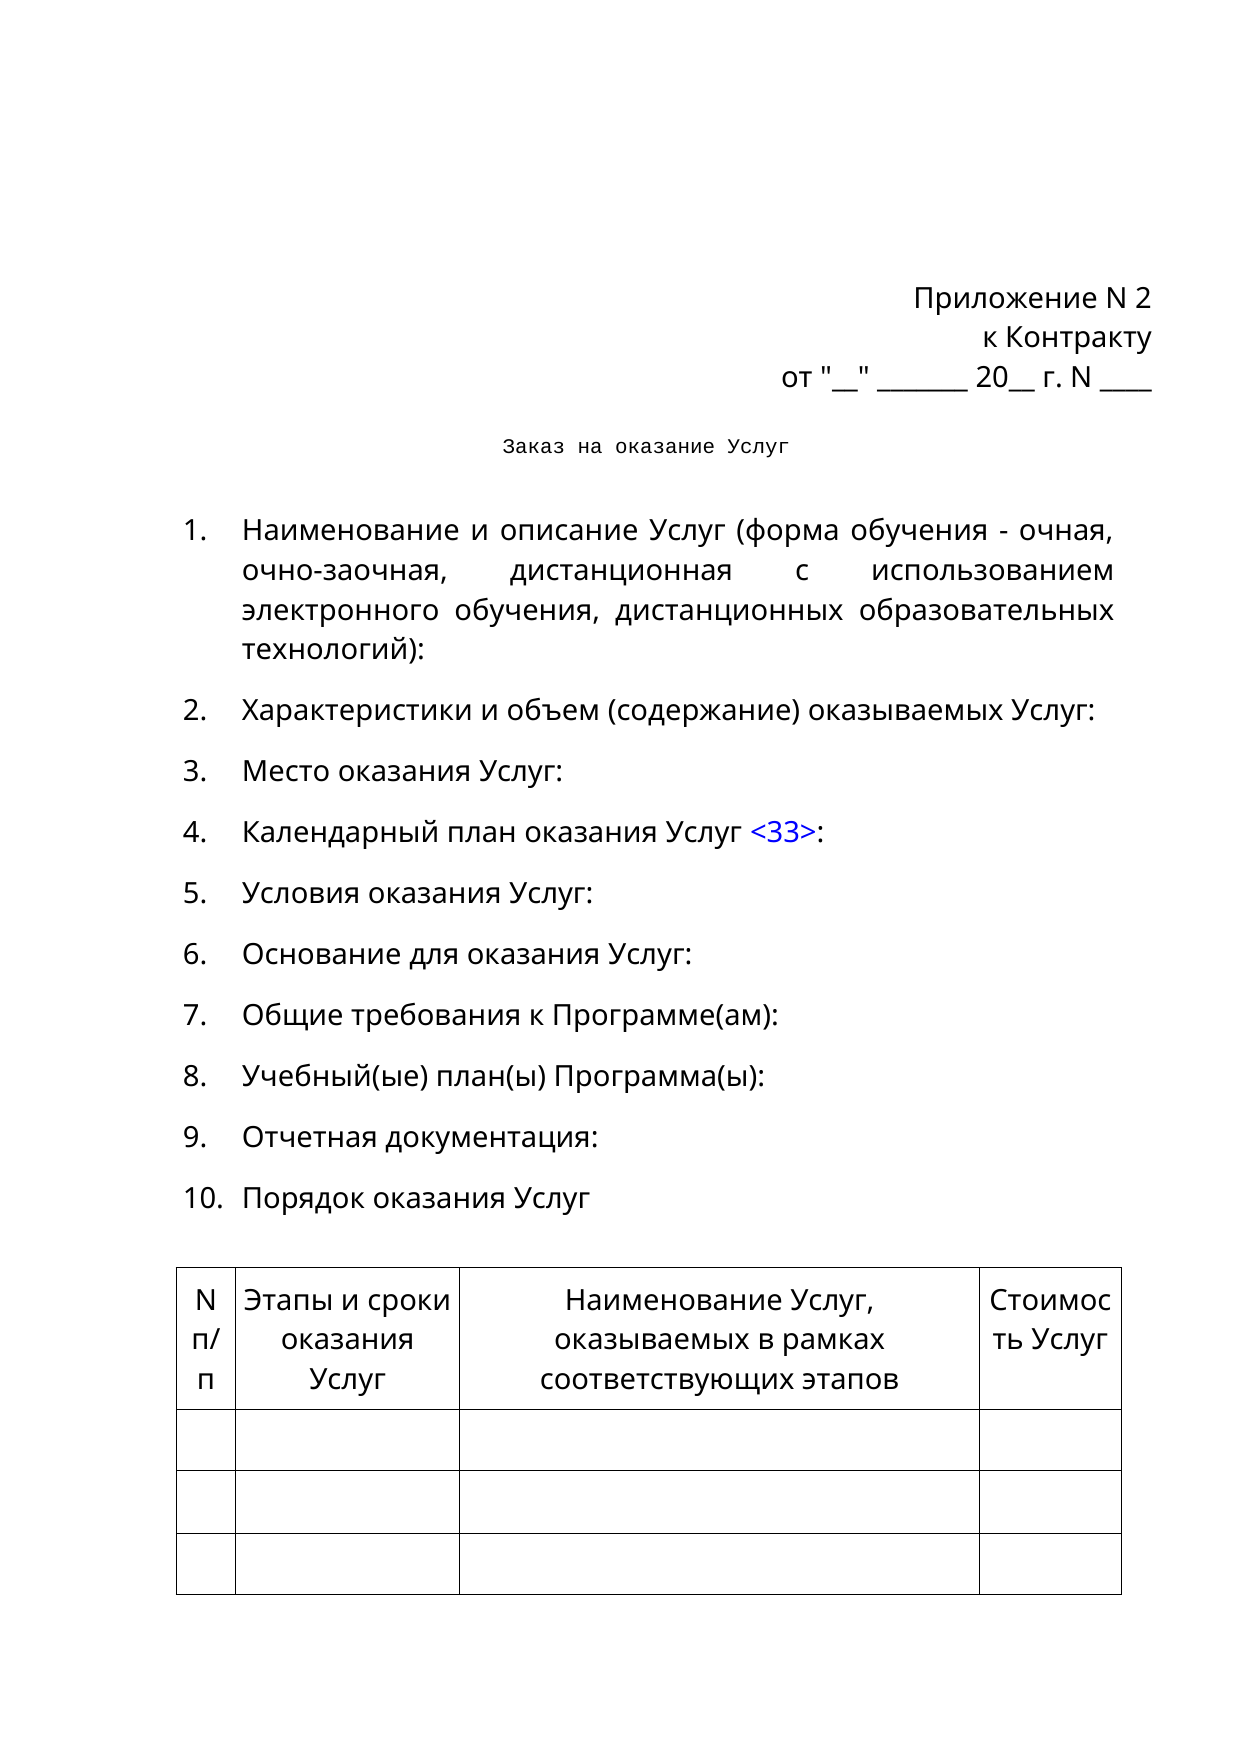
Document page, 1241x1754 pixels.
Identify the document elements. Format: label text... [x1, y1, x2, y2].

table_header Наименование и описание Услуг (форма обучения - очная, очно-заочная, дистанционная с использованием электронного обучения, дистанционных образовательных технологий): [235, 499, 1121, 679]
table_cell [177, 1471, 235, 1532]
table_cell 10. [176, 1166, 235, 1227]
table_header Этапы и сроки оказания Услуг [236, 1268, 459, 1408]
table_cell [460, 1410, 979, 1470]
table_cell 5. [176, 862, 235, 923]
table_cell [236, 1410, 459, 1470]
table_cell Характеристики и объем (содержание) оказываемых Услуг: [235, 679, 1121, 740]
table_cell 3. [176, 740, 235, 801]
table_cell 2. [176, 679, 235, 740]
table_cell Место оказания Услуг: [235, 740, 1121, 801]
table_cell [460, 1534, 979, 1594]
table_header Стоимость Услуг [980, 1268, 1121, 1408]
text Заказ на оказание Услуг [177, 436, 1152, 459]
table_cell [177, 1534, 235, 1594]
table_header Наименование Услуг, оказываемых в рамках соответствующих этапов [460, 1268, 979, 1408]
table_cell [980, 1534, 1121, 1594]
table_cell Календарный план оказания Услуг <33>: [235, 801, 1121, 862]
table_cell Отчетная документация: [235, 1106, 1121, 1166]
table_cell [460, 1471, 979, 1532]
table_header N п/п [177, 1268, 235, 1408]
table_cell 7. [176, 984, 235, 1044]
table_cell Общие требования к Программе(ам): [235, 984, 1121, 1044]
table_cell [980, 1471, 1121, 1532]
text Приложение N 2 [177, 277, 1152, 317]
table_cell [177, 1410, 235, 1470]
table_cell [236, 1471, 459, 1532]
table_cell Учебный(ые) план(ы) Программа(ы): [235, 1045, 1121, 1106]
table_cell Порядок оказания Услуг [235, 1166, 1121, 1227]
table_cell 4. [176, 801, 235, 862]
text к Контракту [177, 317, 1152, 356]
table_cell Основание для оказания Услуг: [235, 923, 1121, 984]
table_cell 6. [176, 923, 235, 984]
text от "__" _______ 20__ г. N ____ [177, 356, 1152, 396]
table_cell [236, 1534, 459, 1594]
table_cell Условия оказания Услуг: [235, 862, 1121, 923]
table_cell [980, 1410, 1121, 1470]
table_header 1. [176, 499, 235, 679]
table_cell 9. [176, 1106, 235, 1166]
table_cell 8. [176, 1045, 235, 1106]
